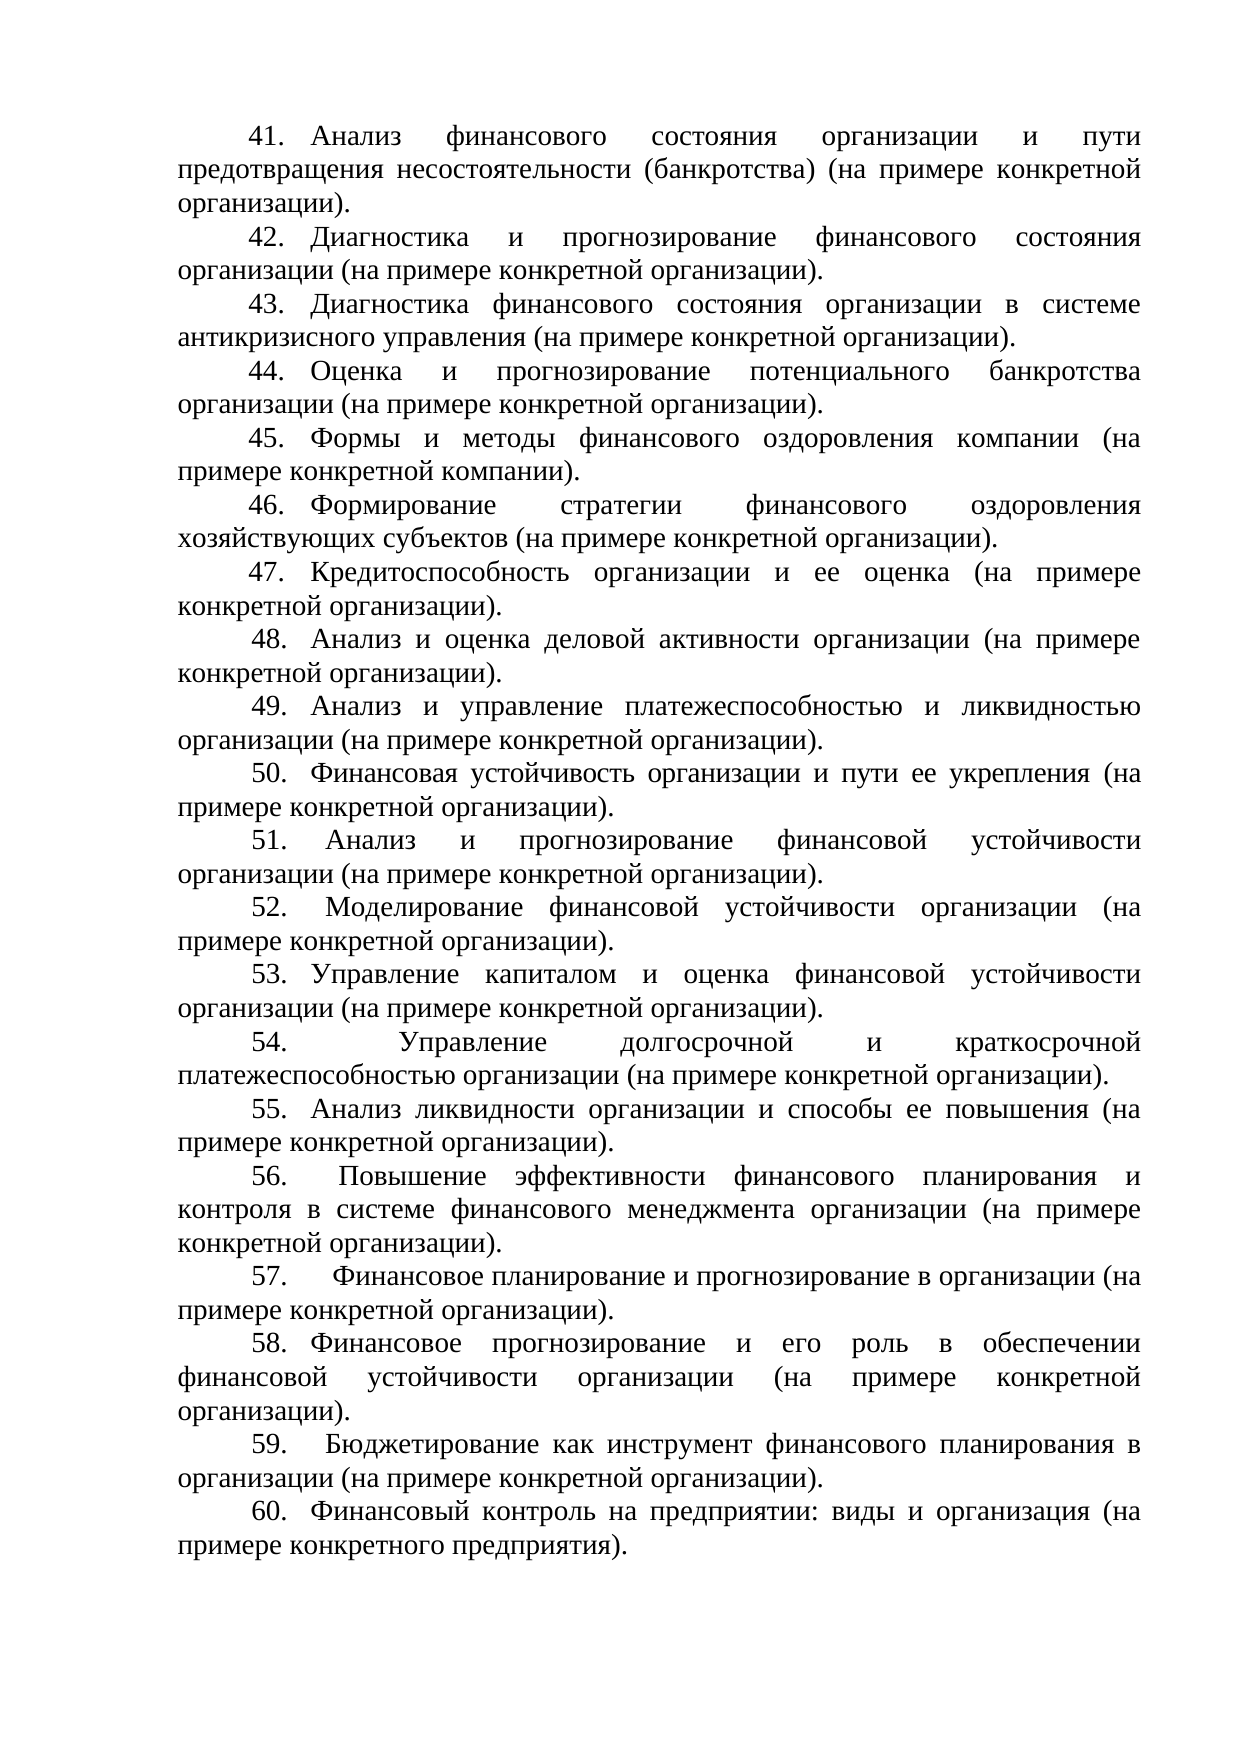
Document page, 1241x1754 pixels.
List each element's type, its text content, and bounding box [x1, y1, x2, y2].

list Повышение эффективности финансового планирования и контроля в системе финансового менеджмента организации (на примере конкретной организации). [177, 1158, 1142, 1258]
list Анализ и прогнозирование финансовой устойчивости организации (на примере конкретной организации). [177, 822, 1142, 889]
list Управление капиталом и оценка финансовой устойчивости организации (на примере конкретной организации). [177, 957, 1142, 1024]
list Финансовая устойчивость организации и пути ее укрепления (на примере конкретной организации). [177, 755, 1142, 822]
list Финансовое планирование и прогнозирование в организации (на примере конкретной организации). [177, 1258, 1142, 1326]
list Кредитоспособность организации и ее оценка (на примере конкретной организации). [177, 554, 1142, 621]
list Анализ и управление платежеспособностью и ликвидностью организации (на примере конкретной организации). [177, 688, 1142, 755]
list Анализ финансового состояния организации и пути предотвращения несостоятельности (банкротства) (на примере конкретной организации). [177, 118, 1142, 219]
list Управление долгосрочной и краткосрочной платежеспособностью организации (на примере конкретной организации). [177, 1024, 1142, 1091]
list Диагностика и прогнозирование финансового состояния организации (на примере конкретной организации). [177, 219, 1142, 286]
list Анализ ликвидности организации и способы ее повышения (на примере конкретной организации). [177, 1091, 1142, 1158]
list Формы и методы финансового оздоровления компании (на примере конкретной компании). [177, 420, 1142, 487]
list Финансовый контроль на предприятии: виды и организация (на примере конкретного предприятия). [177, 1493, 1142, 1560]
list Диагностика финансового состояния организации в системе антикризисного управления (на примере конкретной организации). [177, 286, 1142, 353]
list Бюджетирование как инструмент финансового планирования в организации (на примере конкретной организации). [177, 1426, 1142, 1493]
list Оценка и прогнозирование потенциального банкротства организации (на примере конкретной организации). [177, 353, 1142, 420]
list Формирование стратегии финансового оздоровления хозяйствующих субъектов (на примере конкретной организации). [177, 487, 1142, 554]
list Моделирование финансовой устойчивости организации (на примере конкретной организации). [177, 889, 1142, 957]
list Финансовое прогнозирование и его роль в обеспечении финансовой устойчивости организации (на примере конкретной организации). [177, 1326, 1142, 1426]
list Анализ и оценка деловой активности организации (на примере конкретной организации). [177, 621, 1142, 688]
